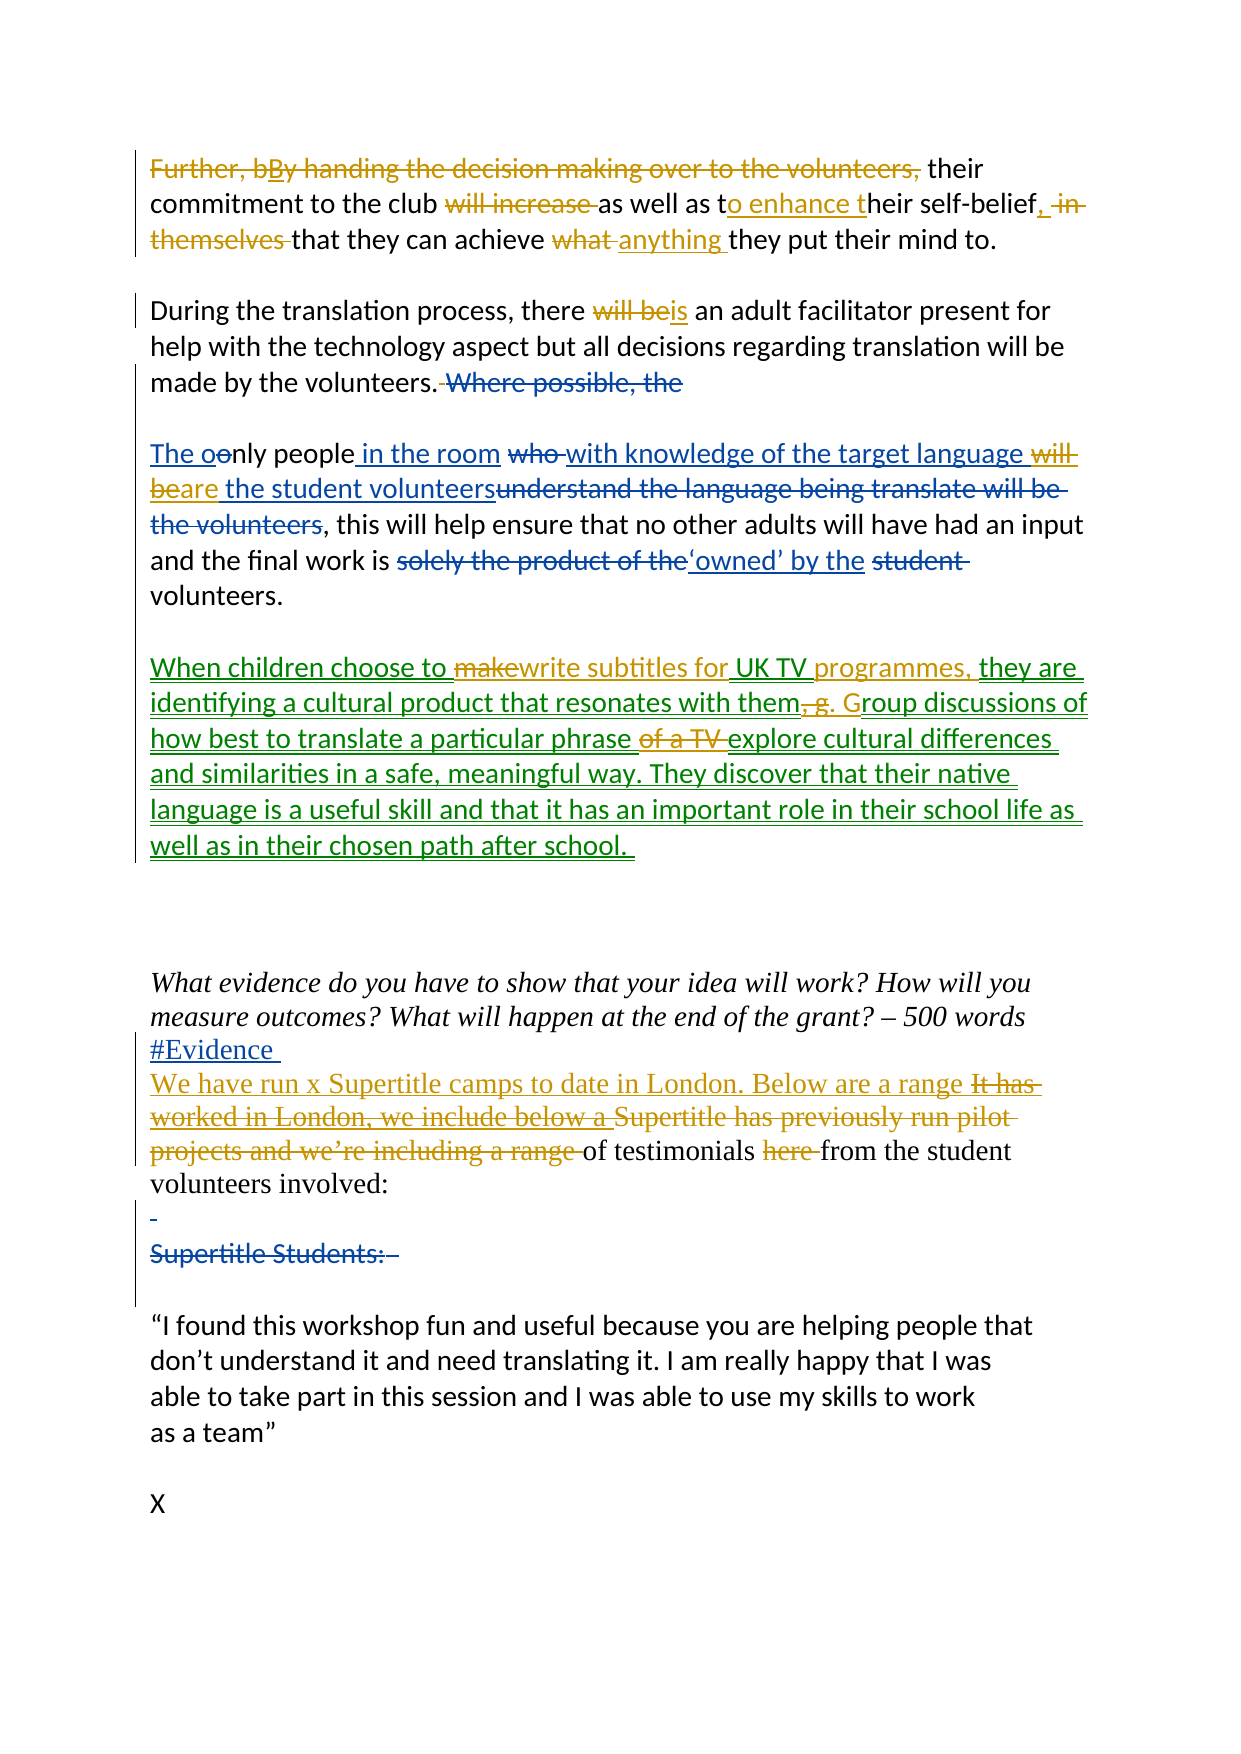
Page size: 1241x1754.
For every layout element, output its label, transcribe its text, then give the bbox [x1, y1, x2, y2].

text as a team” [150, 1414, 1090, 1449]
text “I found this workshop fun and useful because you are helping people that [150, 1307, 1090, 1342]
text able to take part in this session and I was able to use my skills to work [150, 1378, 1090, 1414]
text X [150, 1485, 1090, 1521]
text nly people , this will help ensure that no other adults will have had an input and the final work is volunteers. [150, 435, 1090, 613]
text don’t understand it and need translating it. I am really happy that I was [150, 1342, 1090, 1378]
text What evidence do you have to show that your idea will work? How will you measure outcomes? What will happen at the end of the grant? – 500 words [150, 965, 1090, 1032]
text of testimonials from the student volunteers involved: [150, 1066, 1090, 1200]
text During the translation process, there an adult facilitator present for help with the technology aspect but all decisions regarding translation will be made by the volunteers. [150, 292, 1090, 399]
text their commitment to the club as well as their self-beliefthat they can achieve they put their mind to. [150, 150, 1090, 257]
